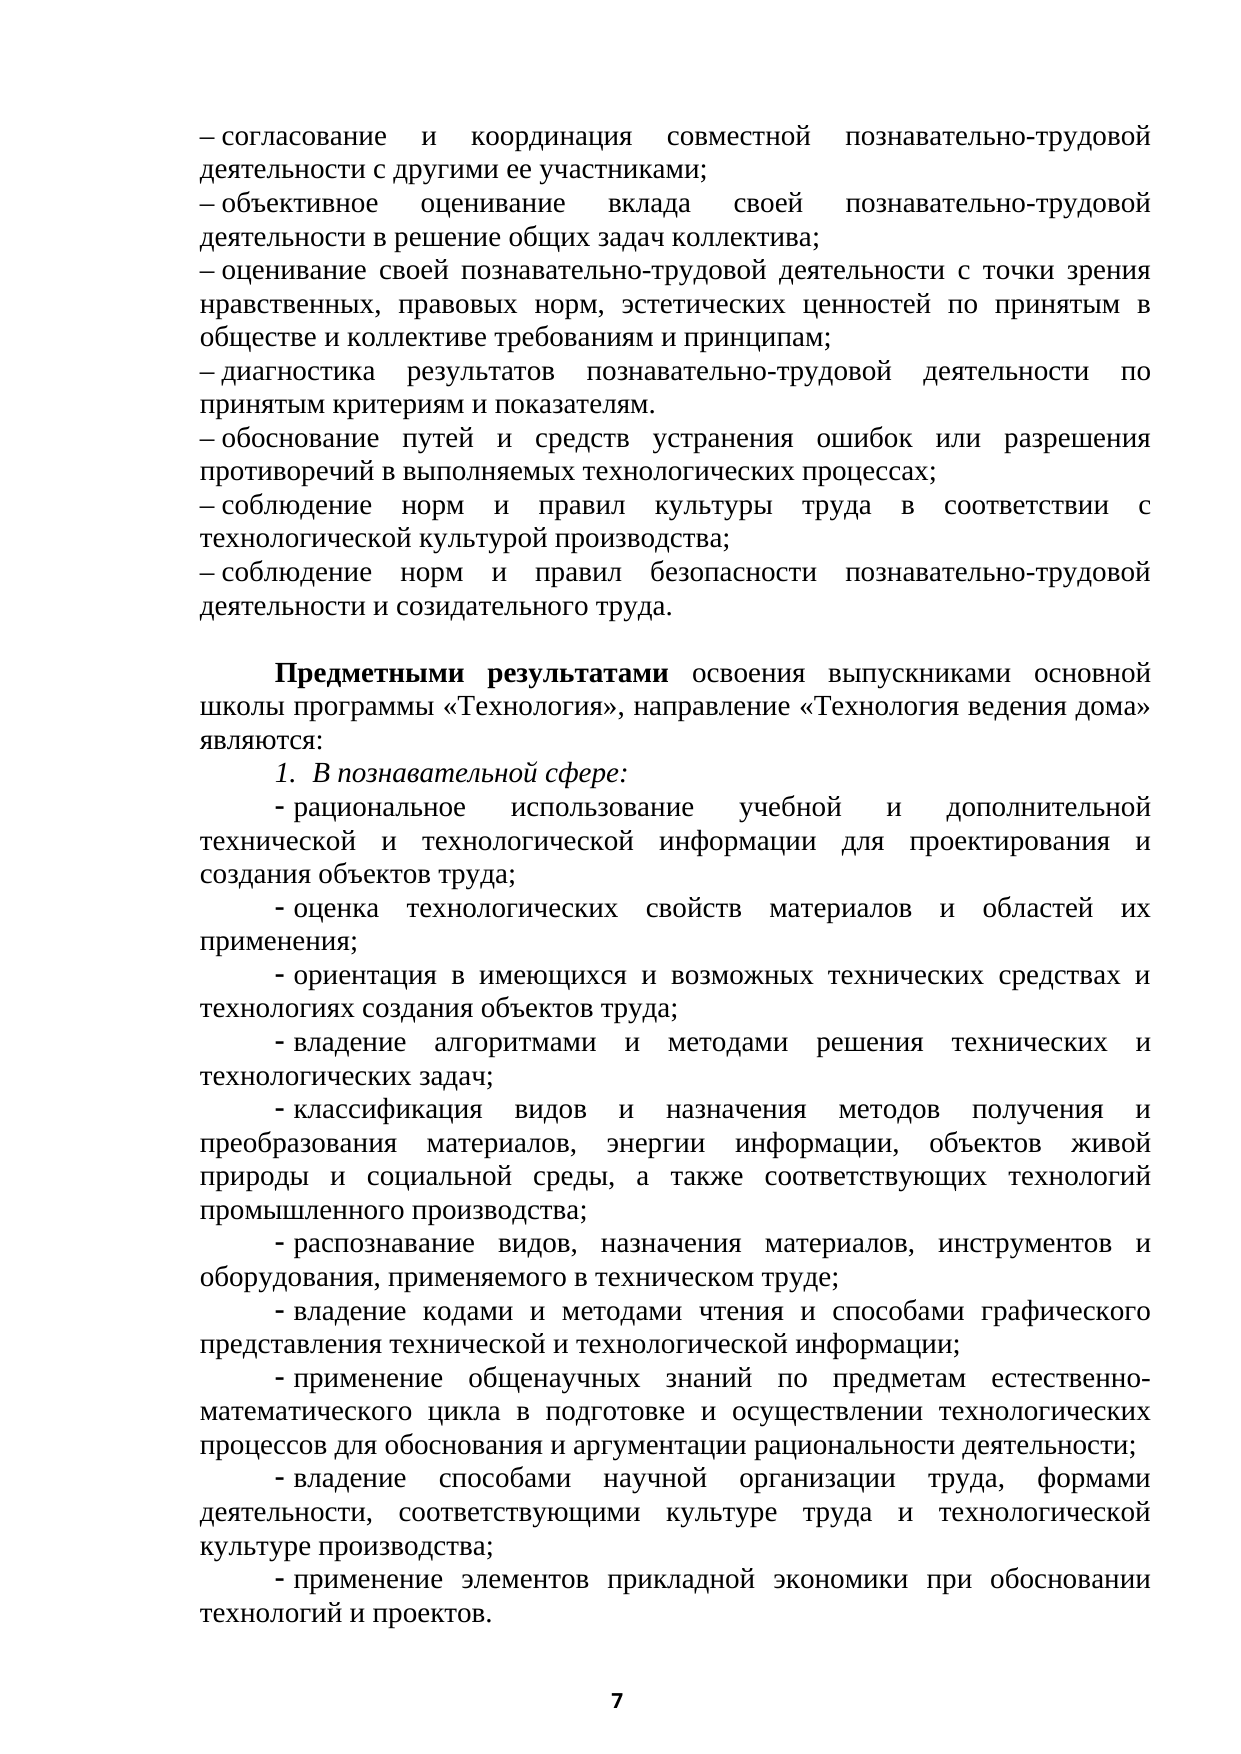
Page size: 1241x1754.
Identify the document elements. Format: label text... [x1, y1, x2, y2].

list владение алгоритмами и методами решения технических и технологических задач; [199, 1024, 1152, 1091]
list оценка технологических свойств материалов и областей их применения; [199, 890, 1152, 957]
list владение кодами и методами чтения и способами графического представления технической и технологической информации; [199, 1293, 1152, 1360]
text – оценивание своей познавательно-трудовой деятельности с точки зрения нравственных, правовых норм, эстетических ценностей по принятым в обществе и коллективе требованиям и принципам; [199, 252, 1152, 353]
list ориентация в имеющихся и возможных технических средствах и технологиях создания объектов труда; [199, 957, 1152, 1024]
list применение элементов прикладной экономики при обосновании технологий и проектов. [199, 1561, 1152, 1628]
text – соблюдение норм и правил культуры труда в соответствии с технологической культурой производства; [199, 487, 1152, 554]
list владение способами научной организации труда, формами деятельности, соответствующими культуре труда и технологической культуре производства; [199, 1461, 1152, 1561]
text – диагностика результатов познавательно-трудовой деятельности по принятым критериям и показателям. [199, 353, 1152, 420]
text – соблюдение норм и правил безопасности познавательно-трудовой деятельности и созидательного труда. [199, 554, 1152, 621]
list В познавательной сфере: [199, 755, 1152, 789]
text Предметными результатами освоения выпускниками основной школы программы «Технология», направление «Технология ведения дома» являются: [199, 655, 1152, 755]
list рациональное использование учебной и дополнительной технической и технологической информации для проектирования и создания объектов труда; [199, 789, 1152, 890]
text – обоснование путей и средств устранения ошибок или разрешения противоречий в выполняемых технологических процессах; [199, 420, 1152, 487]
text – согласование и координация совместной познавательно-трудовой деятельности с другими ее участниками; [199, 118, 1152, 185]
list применение общенаучных знаний по предметам естественно-математического цикла в подготовке и осуществлении технологических процессов для обоснования и аргументации рациональности деятельности; [199, 1360, 1152, 1461]
text – объективное оценивание вклада своей познавательно-трудовой деятельности в решение общих задач коллектива; [199, 185, 1152, 252]
list распознавание видов, назначения материалов, инструментов и оборудования, применяемого в техническом труде; [199, 1226, 1152, 1293]
list классификация видов и назначения методов получения и преобразования материалов, энергии информации, объектов живой природы и социальной среды, а также соответствующих технологий промышленного производства; [199, 1091, 1152, 1226]
